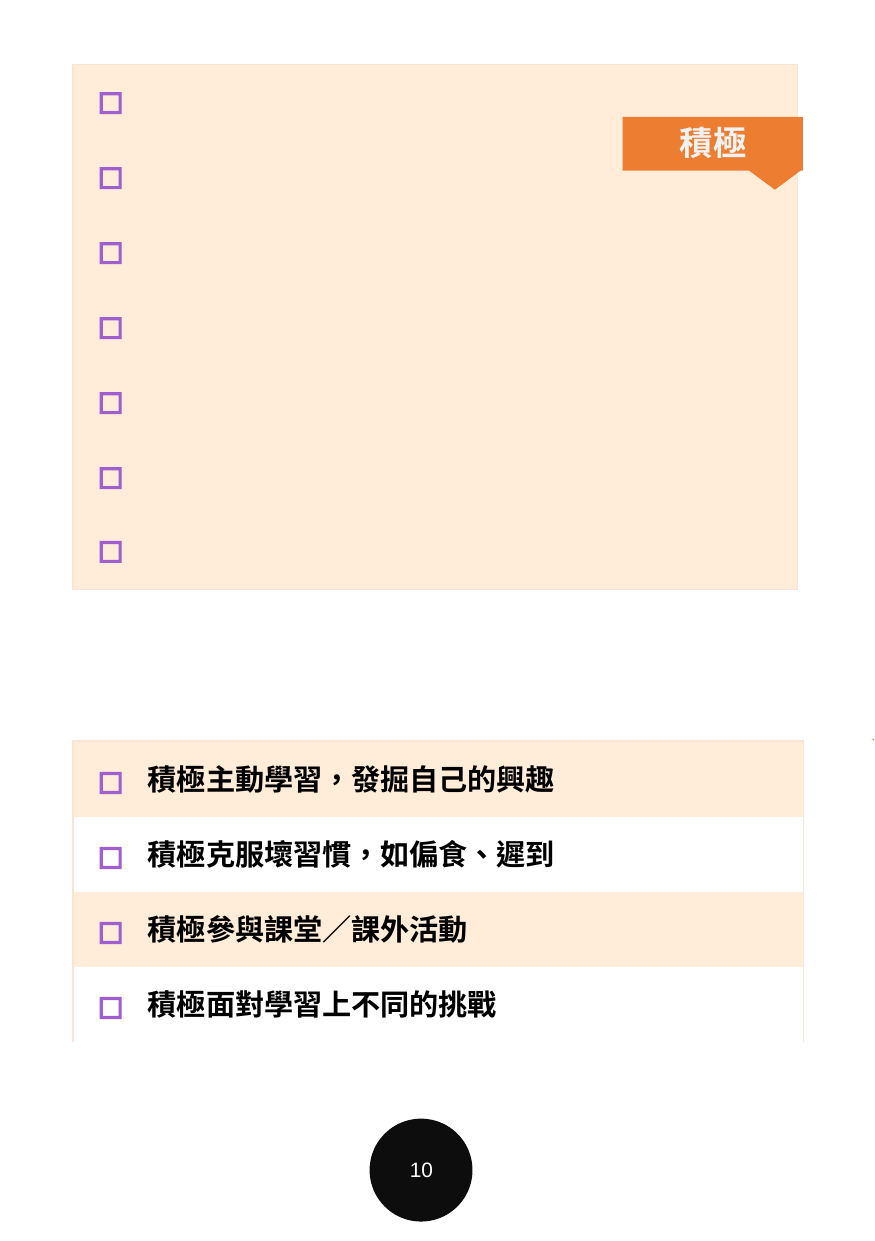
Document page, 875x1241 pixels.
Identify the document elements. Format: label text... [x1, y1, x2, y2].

table_header 積極主動學習，發掘自己的興趣 [74, 742, 803, 817]
table_cell 積極參與課堂／課外活動 [74, 892, 803, 967]
table_cell 積極克服壞習慣，如偏食、遲到 [74, 817, 803, 892]
table_cell 積極面對學習上不同的挑戰 [74, 967, 803, 1042]
table_cell [74, 65, 797, 589]
